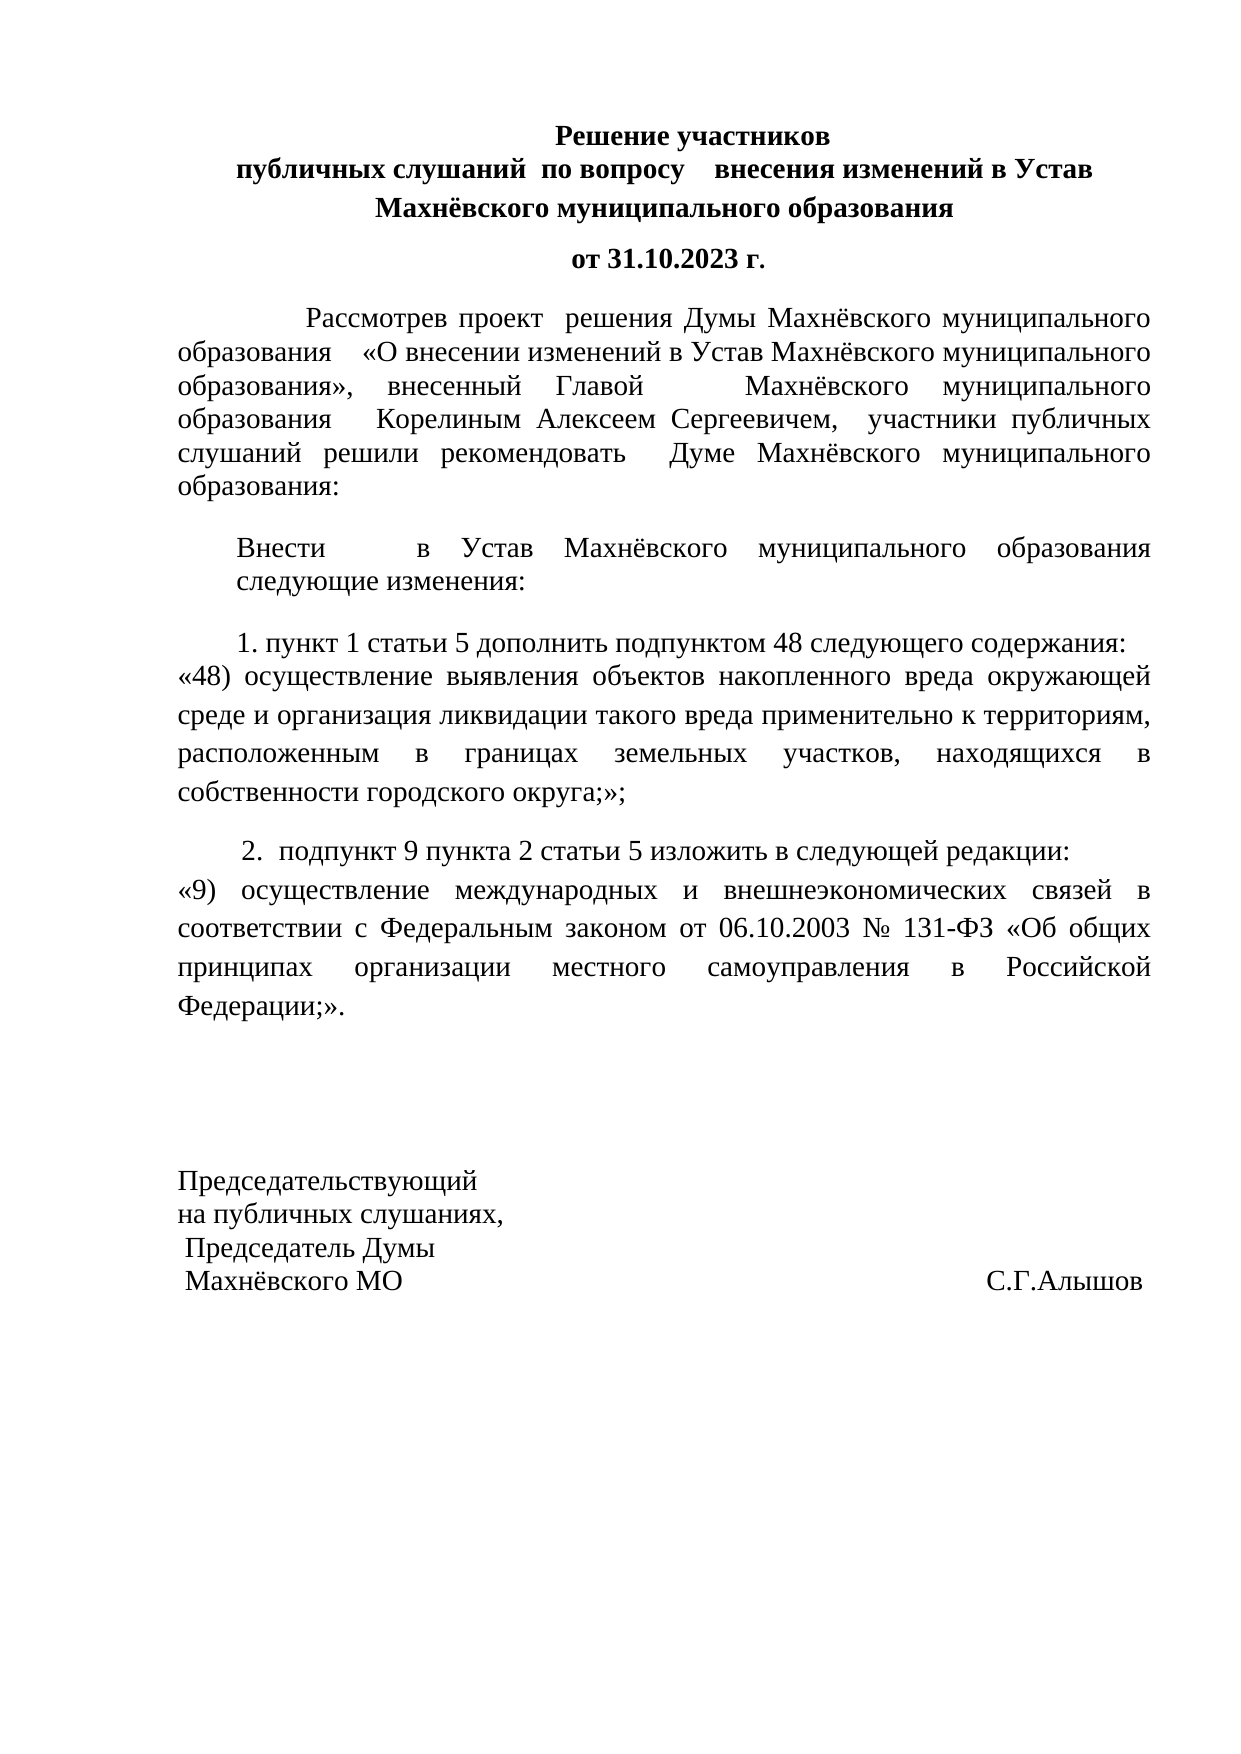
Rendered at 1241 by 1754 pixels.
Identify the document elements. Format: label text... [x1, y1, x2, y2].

list 1. пункт 1 статьи 5 дополнить подпунктом 48 следующего содержания: [236, 625, 1152, 658]
text Председательствующий [177, 1163, 1152, 1196]
text «48) осуществление выявления объектов накопленного вреда окружающей среде и организация ликвидации такого вреда применительно к территориям, расположенным в границах земельных участков, находящихся в собственности городского округа;»; [177, 658, 1152, 808]
list подпункт 9 пункта 2 статьи 5 изложить в следующей редакции: [241, 833, 1152, 867]
title Рассмотрев проект решения Думы Махнёвского муниципального образования «О внесении изменений в Устав Махнёвского муниципального образования», внесенный Главой Махнёвского муниципального образования Корелиным Алексеем Сергеевичем, участники публичных слушаний решили рекомендовать Думе Махнёвского муниципального образования: [177, 301, 1152, 502]
list Внести в Устав Махнёвского муниципального образования следующие изменения: [236, 530, 1152, 597]
text на публичных слушаниях, [177, 1196, 1152, 1230]
list «9) осуществление международных и внешнеэкономических связей в соответствии с Федеральным законом от 06.10.2003 № 131-ФЗ «Об общих принципах организации местного самоуправления в Российской Федерации;». [177, 872, 1152, 1021]
text Решение участников [233, 118, 1152, 152]
text Председатель Думы [177, 1230, 1152, 1263]
text Махнёвского МО С.Г.Алышов [177, 1263, 1152, 1297]
text публичных слушаний по вопросу внесения изменений в Устав Махнёвского муниципального образования [177, 152, 1152, 224]
text от 31.10.2023 г. [177, 241, 1152, 275]
